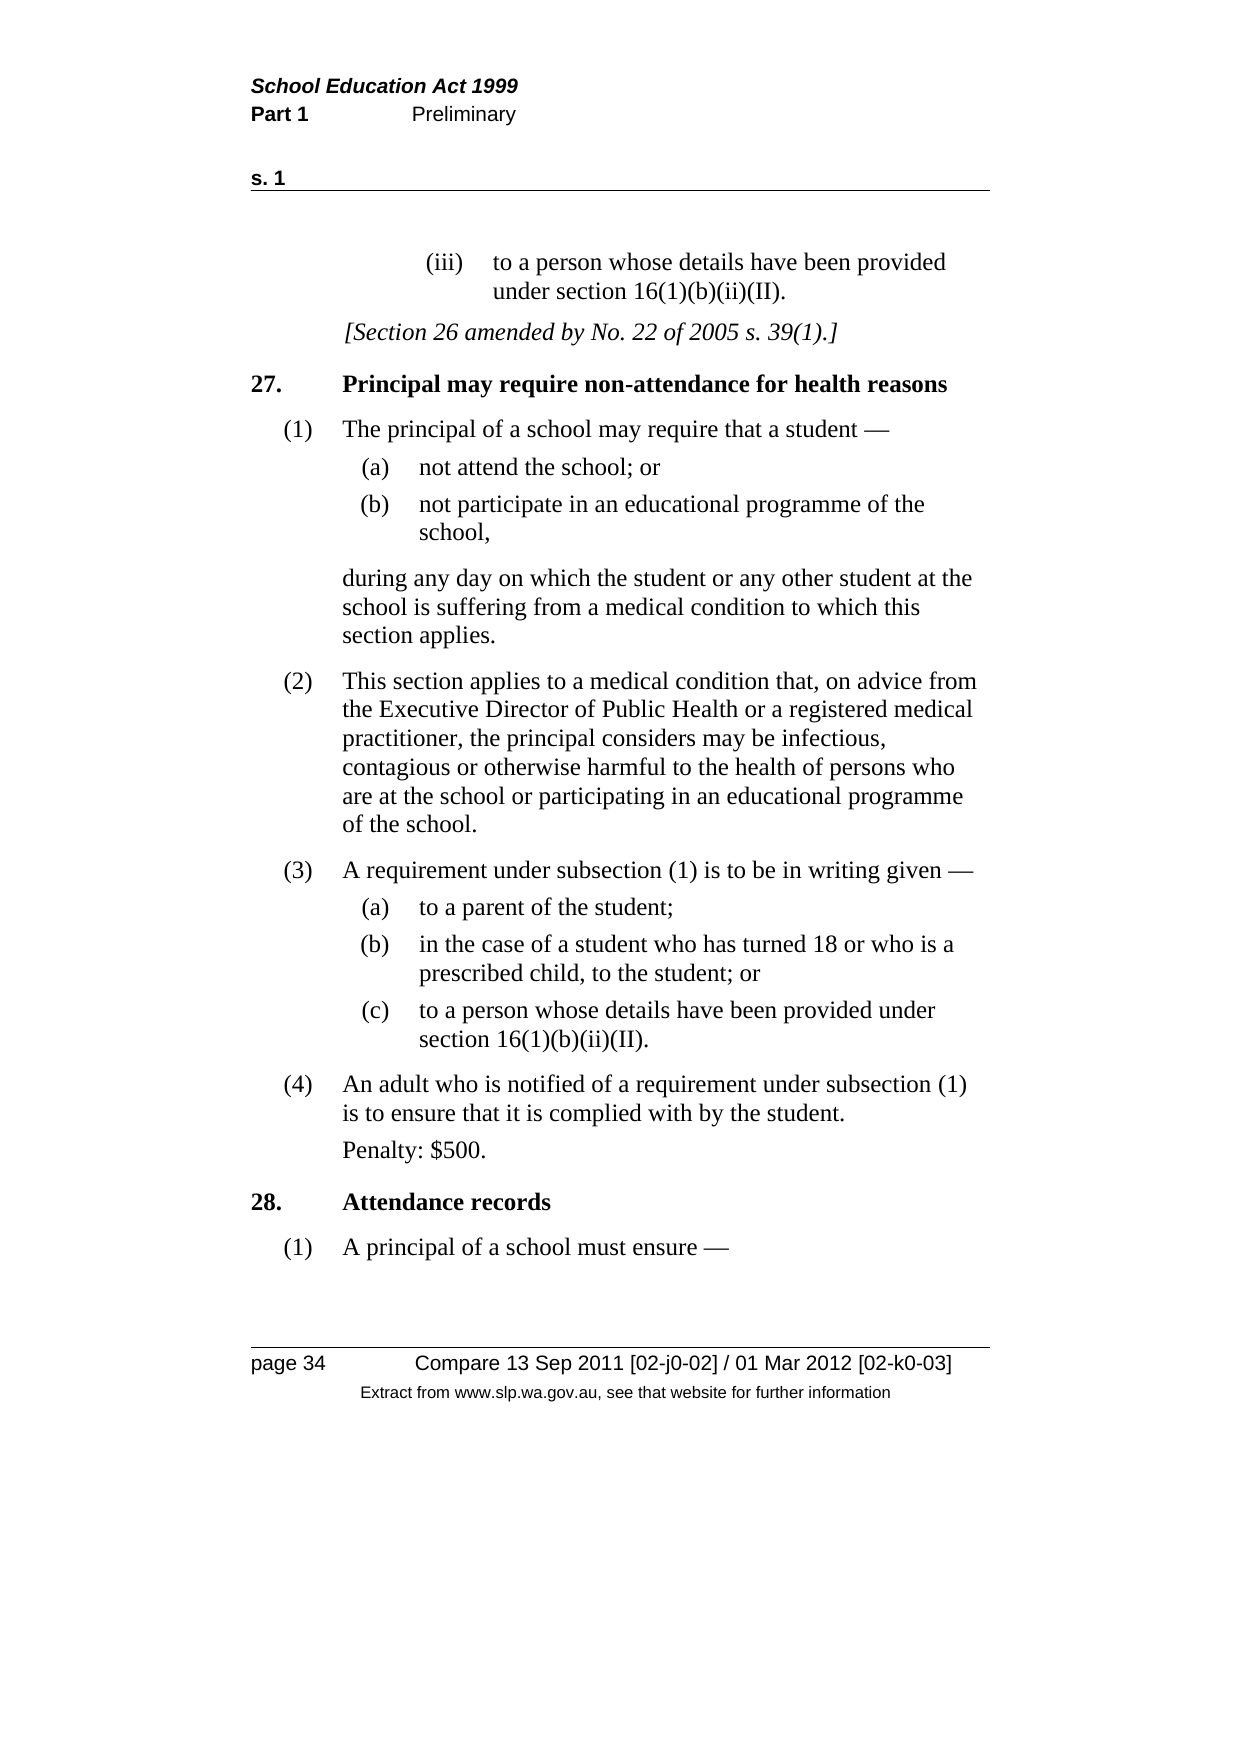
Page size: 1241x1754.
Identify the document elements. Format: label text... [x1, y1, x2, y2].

subtitle 27. Principal may require non-attendance for health reasons [251, 369, 990, 398]
text (1) The principal of a school may require that a student — [251, 414, 990, 443]
text (2) This section applies to a medical condition that, on advice from the Executive Director of Public Health or a registered medical practitioner, the principal considers may be infectious, contagious or otherwise harmful to the health of persons who are at the school or participating in an educational programme of the school. [251, 666, 990, 838]
text (c) to a person whose details have been provided under section 16(1)(b)(ii)(II). [251, 995, 990, 1052]
text (a) not attend the school; or [251, 452, 990, 480]
text [Section 26 amended by No. 22 of 2005 s. 39(1).] [251, 317, 990, 346]
text (4) An adult who is notified of a requirement under subsection (1) is to ensure that it is complied with by the student. [251, 1069, 990, 1127]
text (b) in the case of a student who has turned 18 or who is a prescribed child, to the student; or [251, 929, 990, 987]
text during any day on which the student or any other student at the school is suffering from a medical condition to which this section applies. [251, 563, 990, 649]
text Penalty: $500. [251, 1135, 990, 1164]
text (3) A requirement under subsection (1) is to be in writing given — [251, 855, 990, 884]
text (a) to a parent of the student; [251, 892, 990, 921]
text (iii) to a person whose details have been provided under section 16(1)(b)(ii)(II). [251, 247, 990, 305]
text (1) A principal of a school must ensure — [251, 1232, 990, 1261]
text (b) not participate in an educational programme of the school, [251, 489, 990, 546]
subtitle 28. Attendance records [251, 1187, 990, 1215]
